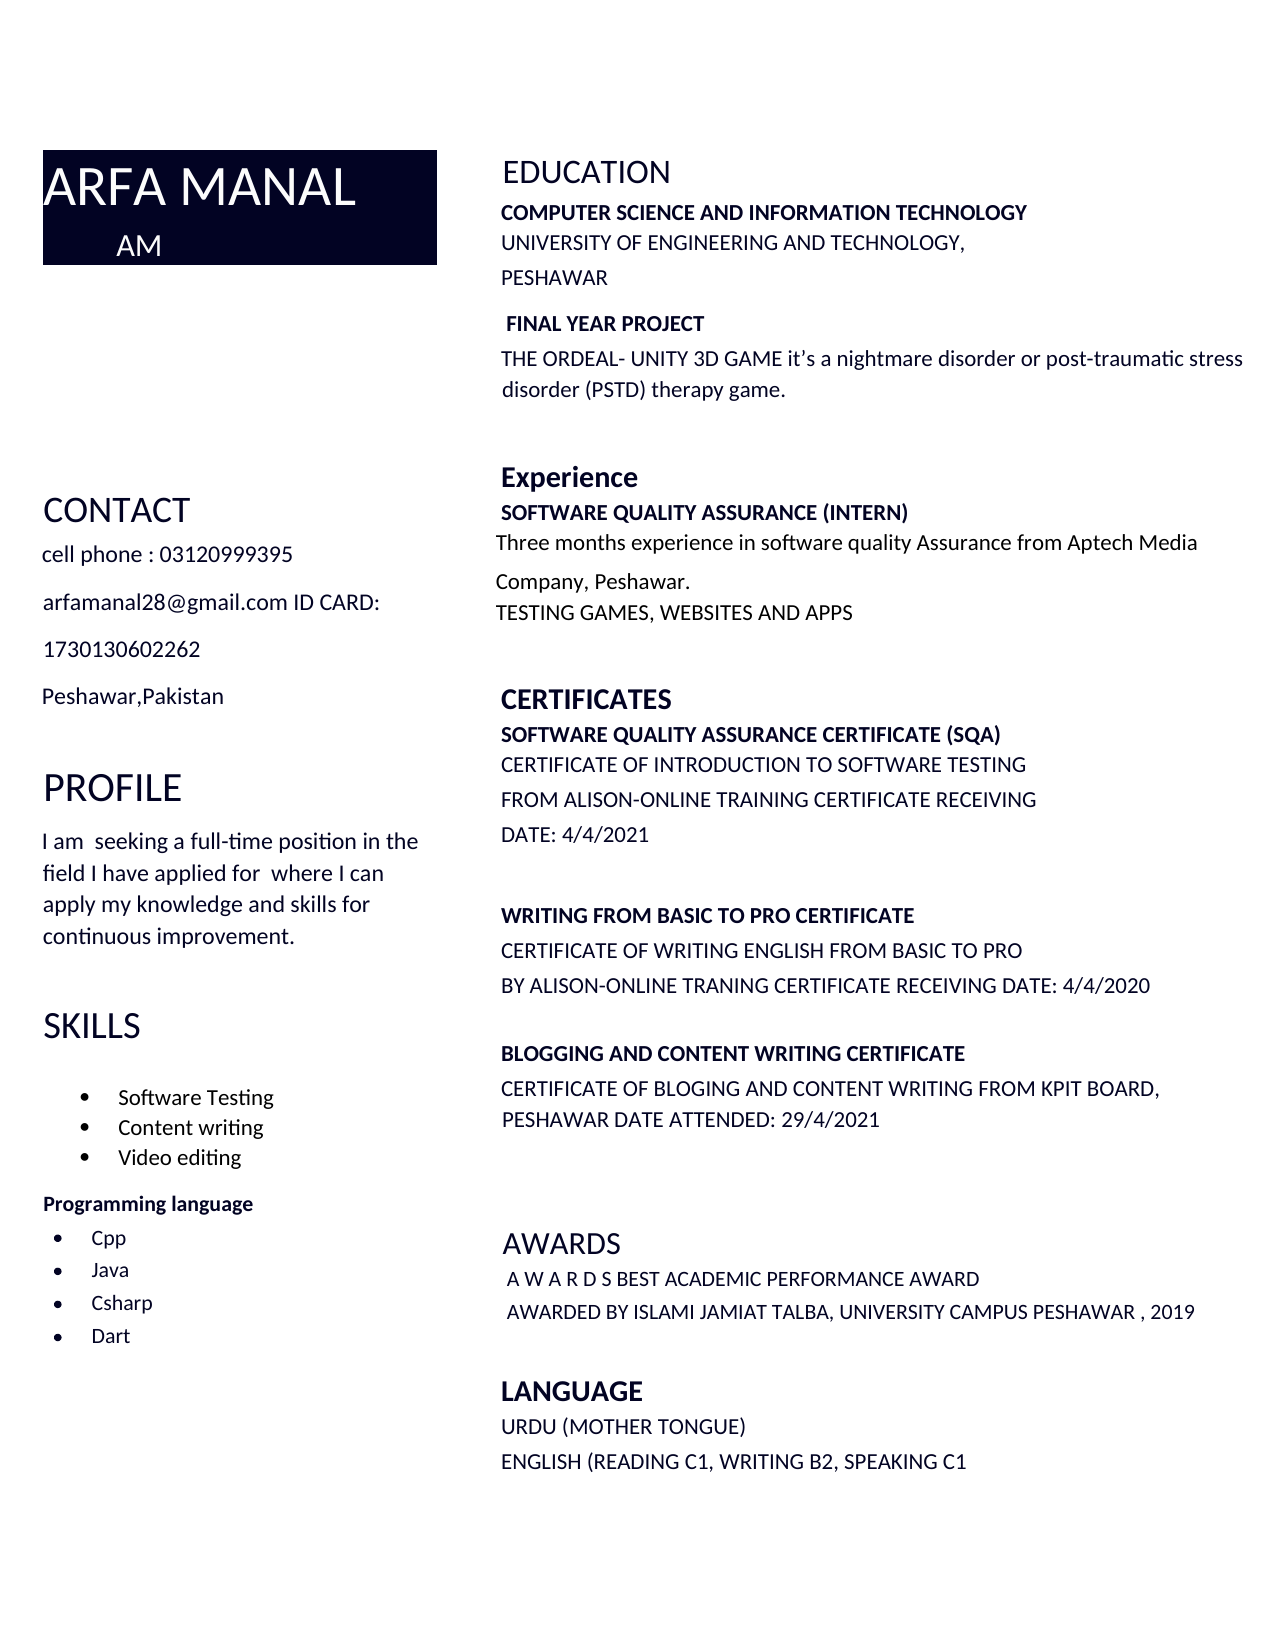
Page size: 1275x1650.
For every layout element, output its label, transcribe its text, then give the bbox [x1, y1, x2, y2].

subtitle BLOGGING AND CONTENT WRITING CERTIFICATE [501, 1039, 1249, 1068]
text Programming language [43, 1190, 437, 1217]
subtitle CONTACT [43, 486, 437, 532]
list Content writing [81, 1113, 437, 1141]
subtitle SKILLS [43, 1001, 437, 1048]
text ENGLISH (READING C1, WRITING B2, SPEAKING C1 [501, 1447, 1249, 1475]
text Dart [54, 1322, 437, 1349]
text DATE: 4/4/2021 [501, 820, 1249, 848]
subtitle CERTIFICATES [501, 680, 1249, 717]
text UNIVERSITY OF ENGINEERING AND TECHNOLOGY, [501, 228, 1249, 256]
text THE ORDEAL- UNITY 3D GAME it’s a nightmare disorder or post-traumatic stress disorder (PSTD) therapy game. [501, 344, 1249, 403]
text ARFA MANAL [43, 150, 437, 220]
text TESTING GAMES, WEBSITES AND APPS [496, 598, 1249, 626]
text Cpp [54, 1224, 437, 1250]
text Peshawar,Pakistan [42, 681, 437, 711]
subtitle SOFTWARE QUALITY ASSURANCE (INTERN) [501, 498, 1249, 526]
text FROM ALISON-ONLINE TRAINING CERTIFICATE RECEIVING [501, 785, 1249, 813]
text CERTIFICATE OF BLOGING AND CONTENT WRITING FROM KPIT BOARD, PESHAWAR DATE ATTENDED: 29/4/2021 [501, 1074, 1249, 1133]
subtitle EDUCATION [502, 150, 1249, 192]
text A W A R D S BEST ACADEMIC PERFORMANCE AWARD [507, 1265, 1249, 1292]
text Csharp [54, 1289, 437, 1316]
subtitle PROFILE [43, 761, 437, 812]
text CERTIFICATE OF INTRODUCTION TO SOFTWARE TESTING [501, 750, 1249, 778]
subtitle LANGUAGE [501, 1372, 1249, 1409]
text Three months experience in software quality Assurance from Aptech Media Company, Peshawar. [496, 528, 1249, 598]
text AM [43, 225, 437, 265]
subtitle WRITING FROM BASIC TO PRO CERTIFICATE [501, 901, 1249, 929]
list Video editing [81, 1143, 437, 1171]
text cell phone : 03120999395 arfamanal28@gmail.com ID CARD: 1730130602262 [42, 539, 399, 663]
subtitle COMPUTER SCIENCE AND INFORMATION TECHNOLOGY [501, 198, 1249, 226]
subtitle FINAL YEAR PROJECT [501, 309, 1249, 337]
text I am seeking a full-time position in the field I have applied for where I can apply my knowledge and skills for continuous improvement. [42, 826, 437, 950]
subtitle SOFTWARE QUALITY ASSURANCE CERTIFICATE (SQA) [501, 720, 1249, 748]
text URDU (MOTHER TONGUE) [501, 1412, 1249, 1440]
text BY ALISON-ONLINE TRANING CERTIFICATE RECEIVING DATE: 4/4/2020 [501, 971, 1249, 999]
subtitle Experience [501, 458, 1249, 495]
text CERTIFICATE OF WRITING ENGLISH FROM BASIC TO PRO [501, 936, 1249, 964]
text AWARDED BY ISLAMI JAMIAT TALBA, UNIVERSITY CAMPUS PESHAWAR , 2019 [507, 1298, 1249, 1325]
list Software Testing [81, 1083, 437, 1111]
text Java [54, 1257, 437, 1283]
text PESHAWAR [501, 263, 1249, 291]
subtitle AWARDS [502, 1223, 1249, 1262]
